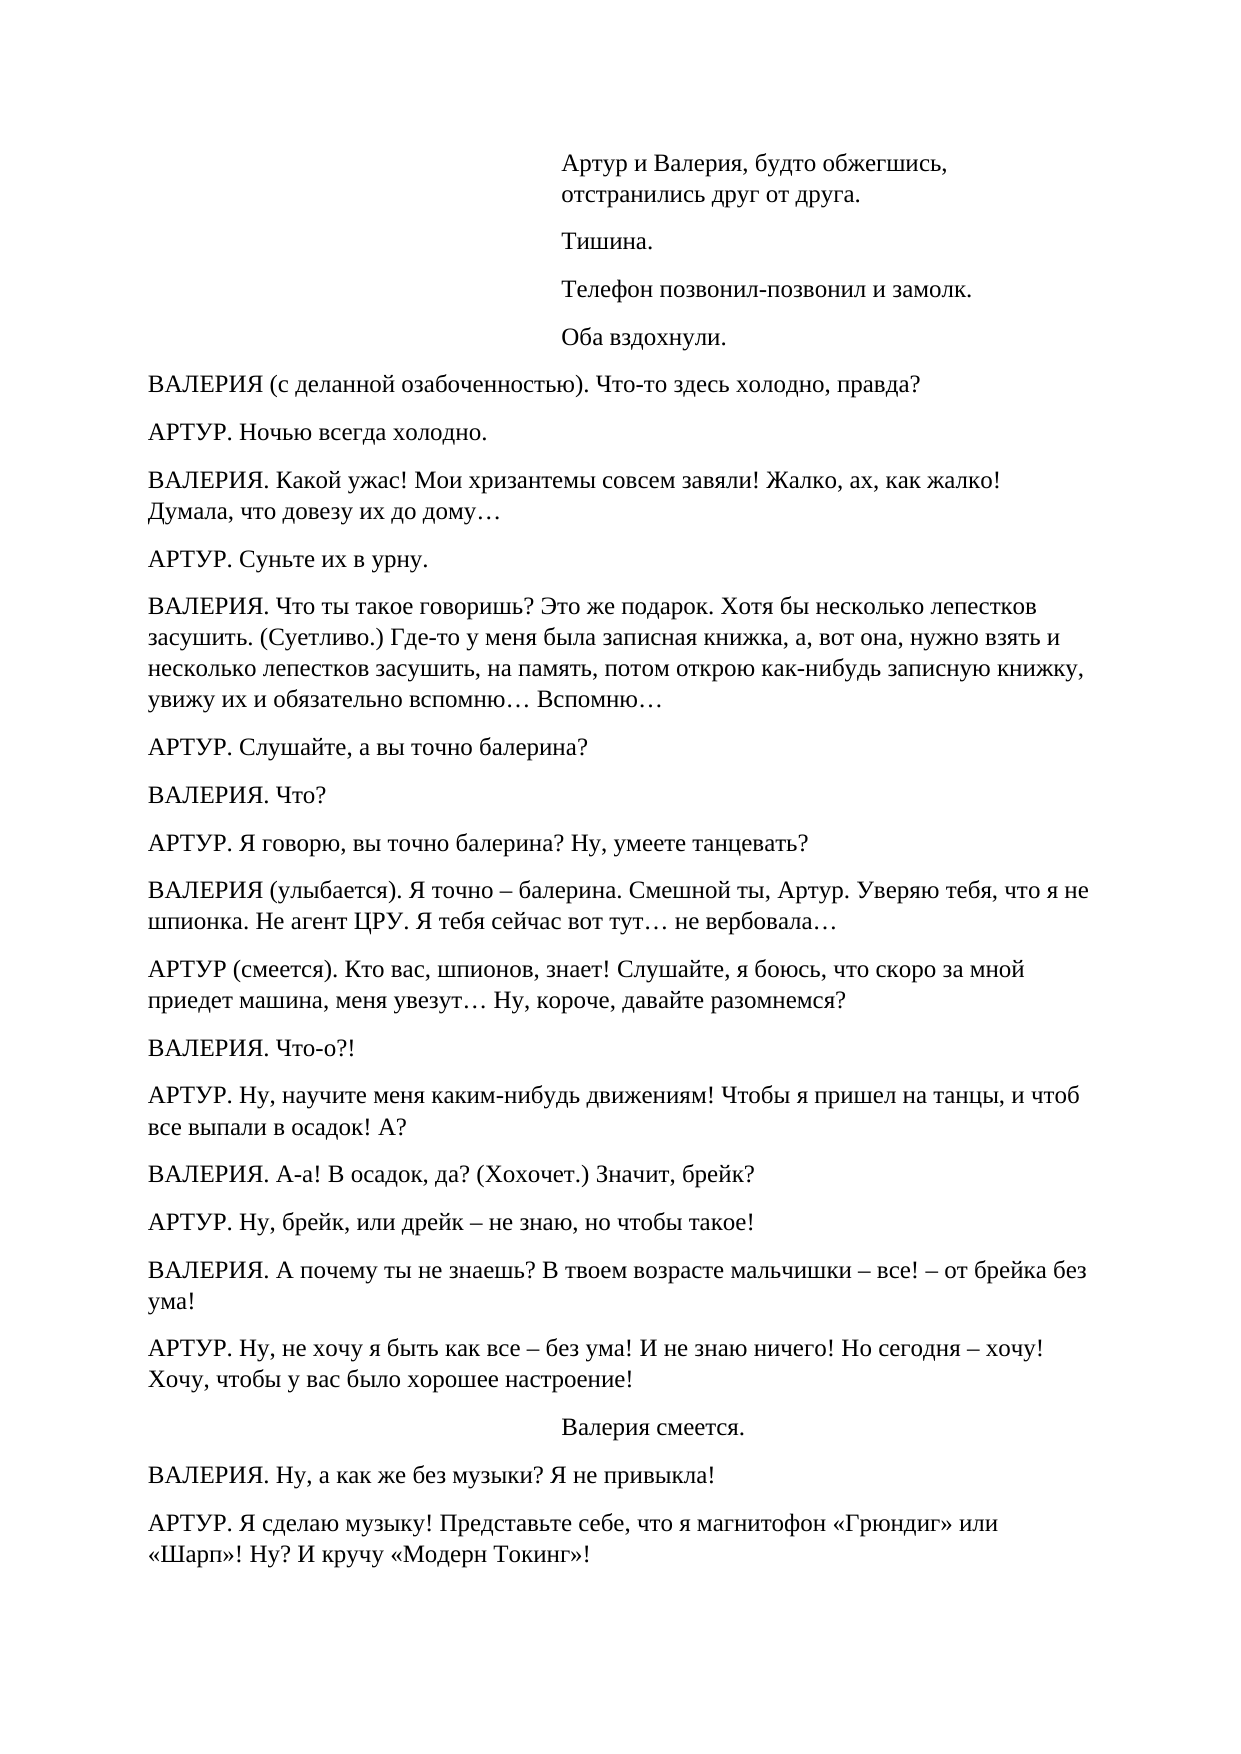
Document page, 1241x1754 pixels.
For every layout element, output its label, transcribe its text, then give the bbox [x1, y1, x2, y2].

text Валерия смеется. [561, 1412, 1092, 1441]
text АРТУР. Я говорю, вы точно балерина? Ну, умеете танцевать? [148, 828, 1092, 856]
text Артур и Валерия, будто обжегшись, отстранились друг от друга. [561, 148, 1092, 207]
text ВАЛЕРИЯ. А-а! В осадок, да? (Хохочет.) Значит, брейк? [148, 1159, 1092, 1188]
text АРТУР. Ночью всегда холодно. [148, 417, 1092, 446]
text ВАЛЕРИЯ (с деланной озабоченностью). Что-то здесь холодно, правда? [148, 369, 1092, 398]
text АРТУР. Ну, брейк, или дрейк – не знаю, но чтобы такое! [148, 1207, 1092, 1236]
text ВАЛЕРИЯ. Что ты такое говоришь? Это же подарок. Хотя бы несколько лепестков засушить. (Суетливо.) Где-то у меня была записная книжка, а, вот она, нужно взять и несколько лепестков засушить, на память, потом открою как-нибудь записную книжку, увижу их и обязательно вспомню… Вспомню… [148, 591, 1092, 713]
text АРТУР. Слушайте, а вы точно балерина? [148, 732, 1092, 761]
text АРТУР. Суньте их в урну. [148, 544, 1092, 572]
text ВАЛЕРИЯ. Какой ужас! Мои хризантемы совсем завяли! Жалко, ах, как жалко! Думала, что довезу их до дому… [148, 465, 1092, 525]
text АРТУР. Ну, не хочу я быть как все – без ума! И не знаю ничего! Но сегодня – хочу! Хочу, чтобы у вас было хорошее настроение! [148, 1333, 1092, 1393]
text ВАЛЕРИЯ (улыбается). Я точно – балерина. Смешной ты, Артур. Уверяю тебя, что я не шпионка. Не агент ЦРУ. Я тебя сейчас вот тут… не вербовала… [148, 875, 1092, 935]
text Оба вздохнули. [561, 322, 1092, 351]
text АРТУР (смеется). Кто вас, шпионов, знает! Слушайте, я боюсь, что скоро за мной приедет машина, меня увезут… Ну, короче, давайте разомнемся? [148, 954, 1092, 1014]
text Тишина. [561, 226, 1092, 255]
text ВАЛЕРИЯ. А почему ты не знаешь? В твоем возрасте мальчишки – все! – от брейка без ума! [148, 1255, 1092, 1314]
text ВАЛЕРИЯ. Что-о?! [148, 1033, 1092, 1062]
text ВАЛЕРИЯ. Что? [148, 780, 1092, 809]
text АРТУР. Ну, научите меня каким-нибудь движениям! Чтобы я пришел на танцы, и чтоб все выпали в осадок! А? [148, 1081, 1092, 1140]
text АРТУР. Я сделаю музыку! Представьте себе, что я магнитофон «Грюндиг» или «Шарп»! Ну? И кручу «Модерн Токинг»! [148, 1508, 1092, 1567]
text ВАЛЕРИЯ. Ну, а как же без музыки? Я не привыкла! [148, 1460, 1092, 1489]
text Телефон позвонил-позвонил и замолк. [561, 274, 1092, 303]
